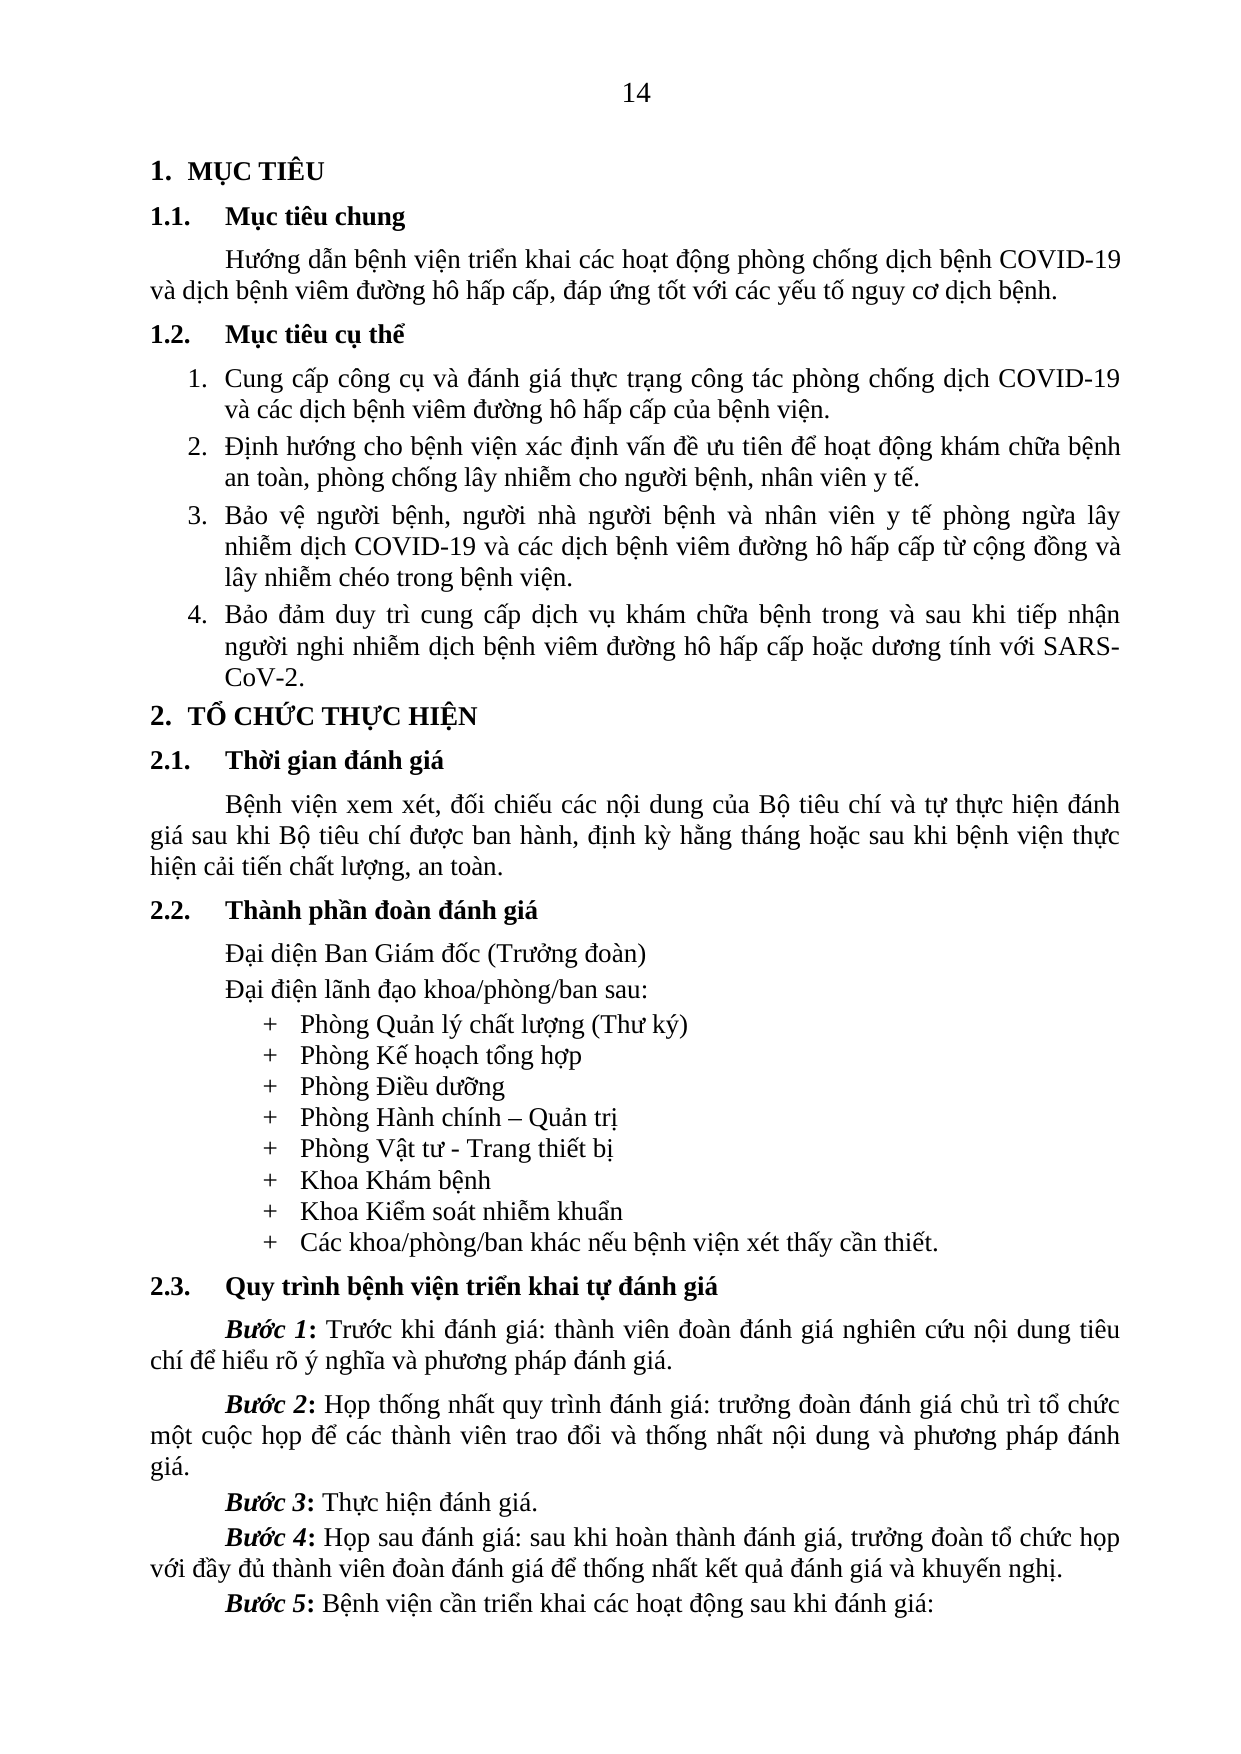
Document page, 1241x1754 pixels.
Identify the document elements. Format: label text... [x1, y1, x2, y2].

list MỤC TIÊU [150, 153, 1122, 187]
list Thành phần đoàn đánh giá [150, 894, 1122, 925]
list Bảo vệ người bệnh, người nhà người bệnh và nhân viên y tế phòng ngừa lây nhiễm dịch COVID-19 và các dịch bệnh viêm đường hô hấp cấp từ cộng đồng và lây nhiễm chéo trong bệnh viện. [187, 499, 1122, 592]
list Phòng Kế hoạch tổng hợp [262, 1039, 1122, 1070]
list Mục tiêu chung [150, 199, 1122, 231]
list Phòng Quản lý chất lượng (Thư ký) [262, 1008, 1122, 1039]
text Bước 5: Bệnh viện cần triển khai các hoạt động sau khi đánh giá: [150, 1587, 1122, 1619]
list Mục tiêu cụ thể [150, 318, 1122, 349]
text Đại diện Ban Giám đốc (Trưởng đoàn) [150, 937, 1122, 968]
text Bước 1: Trước khi đánh giá: thành viên đoàn đánh giá nghiên cứu nội dung tiêu chí để hiểu rõ ý nghĩa và phương pháp đánh giá. [150, 1313, 1122, 1376]
list TỔ CHỨC THỰC HIỆN [150, 698, 1122, 732]
list Khoa Khám bệnh [262, 1164, 1122, 1195]
list Khoa Kiểm soát nhiễm khuẩn [262, 1195, 1122, 1226]
text Đại điện lãnh đạo khoa/phòng/ban sau: [150, 973, 1122, 1004]
text Bước 2: Họp thống nhất quy trình đánh giá: trưởng đoàn đánh giá chủ trì tổ chức một cuộc họp để các thành viên trao đổi và thống nhất nội dung và phương pháp đánh giá. [150, 1388, 1122, 1482]
list Phòng Hành chính – Quản trị [262, 1101, 1122, 1133]
text Bệnh viện xem xét, đối chiếu các nội dung của Bộ tiêu chí và tự thực hiện đánh giá sau khi Bộ tiêu chí được ban hành, định kỳ hằng tháng hoặc sau khi bệnh viện thực hiện cải tiến chất lượng, an toàn. [150, 788, 1122, 881]
list Quy trình bệnh viện triển khai tự đánh giá [150, 1270, 1122, 1301]
list Thời gian đánh giá [150, 744, 1122, 775]
list Phòng Vật tư - Trang thiết bị [262, 1133, 1122, 1164]
list Bảo đảm duy trì cung cấp dịch vụ khám chữa bệnh trong và sau khi tiếp nhận người nghi nhiễm dịch bệnh viêm đường hô hấp cấp hoặc dương tính với SARS-CoV-2. [187, 598, 1122, 692]
text Bước 3: Thực hiện đánh giá. [150, 1486, 1122, 1517]
list Cung cấp công cụ và đánh giá thực trạng công tác phòng chống dịch COVID-19 và các dịch bệnh viêm đường hô hấp cấp của bệnh viện. [187, 362, 1122, 424]
list Các khoa/phòng/ban khác nếu bệnh viện xét thấy cần thiết. [262, 1226, 1122, 1257]
text Bước 4: Họp sau đánh giá: sau khi hoàn thành đánh giá, trưởng đoàn tổ chức họp với đầy đủ thành viên đoàn đánh giá để thống nhất kết quả đánh giá và khuyến nghị. [150, 1521, 1122, 1583]
text Hướng dẫn bệnh viện triển khai các hoạt động phòng chống dịch bệnh COVID-19 và dịch bệnh viêm đường hô hấp cấp, đáp ứng tốt với các yếu tố nguy cơ dịch bệnh. [150, 243, 1122, 306]
list Phòng Điều dưỡng [262, 1070, 1122, 1101]
list Định hướng cho bệnh viện xác định vấn đề ưu tiên để hoạt động khám chữa bệnh an toàn, phòng chống lây nhiễm cho người bệnh, nhân viên y tế. [187, 430, 1122, 492]
